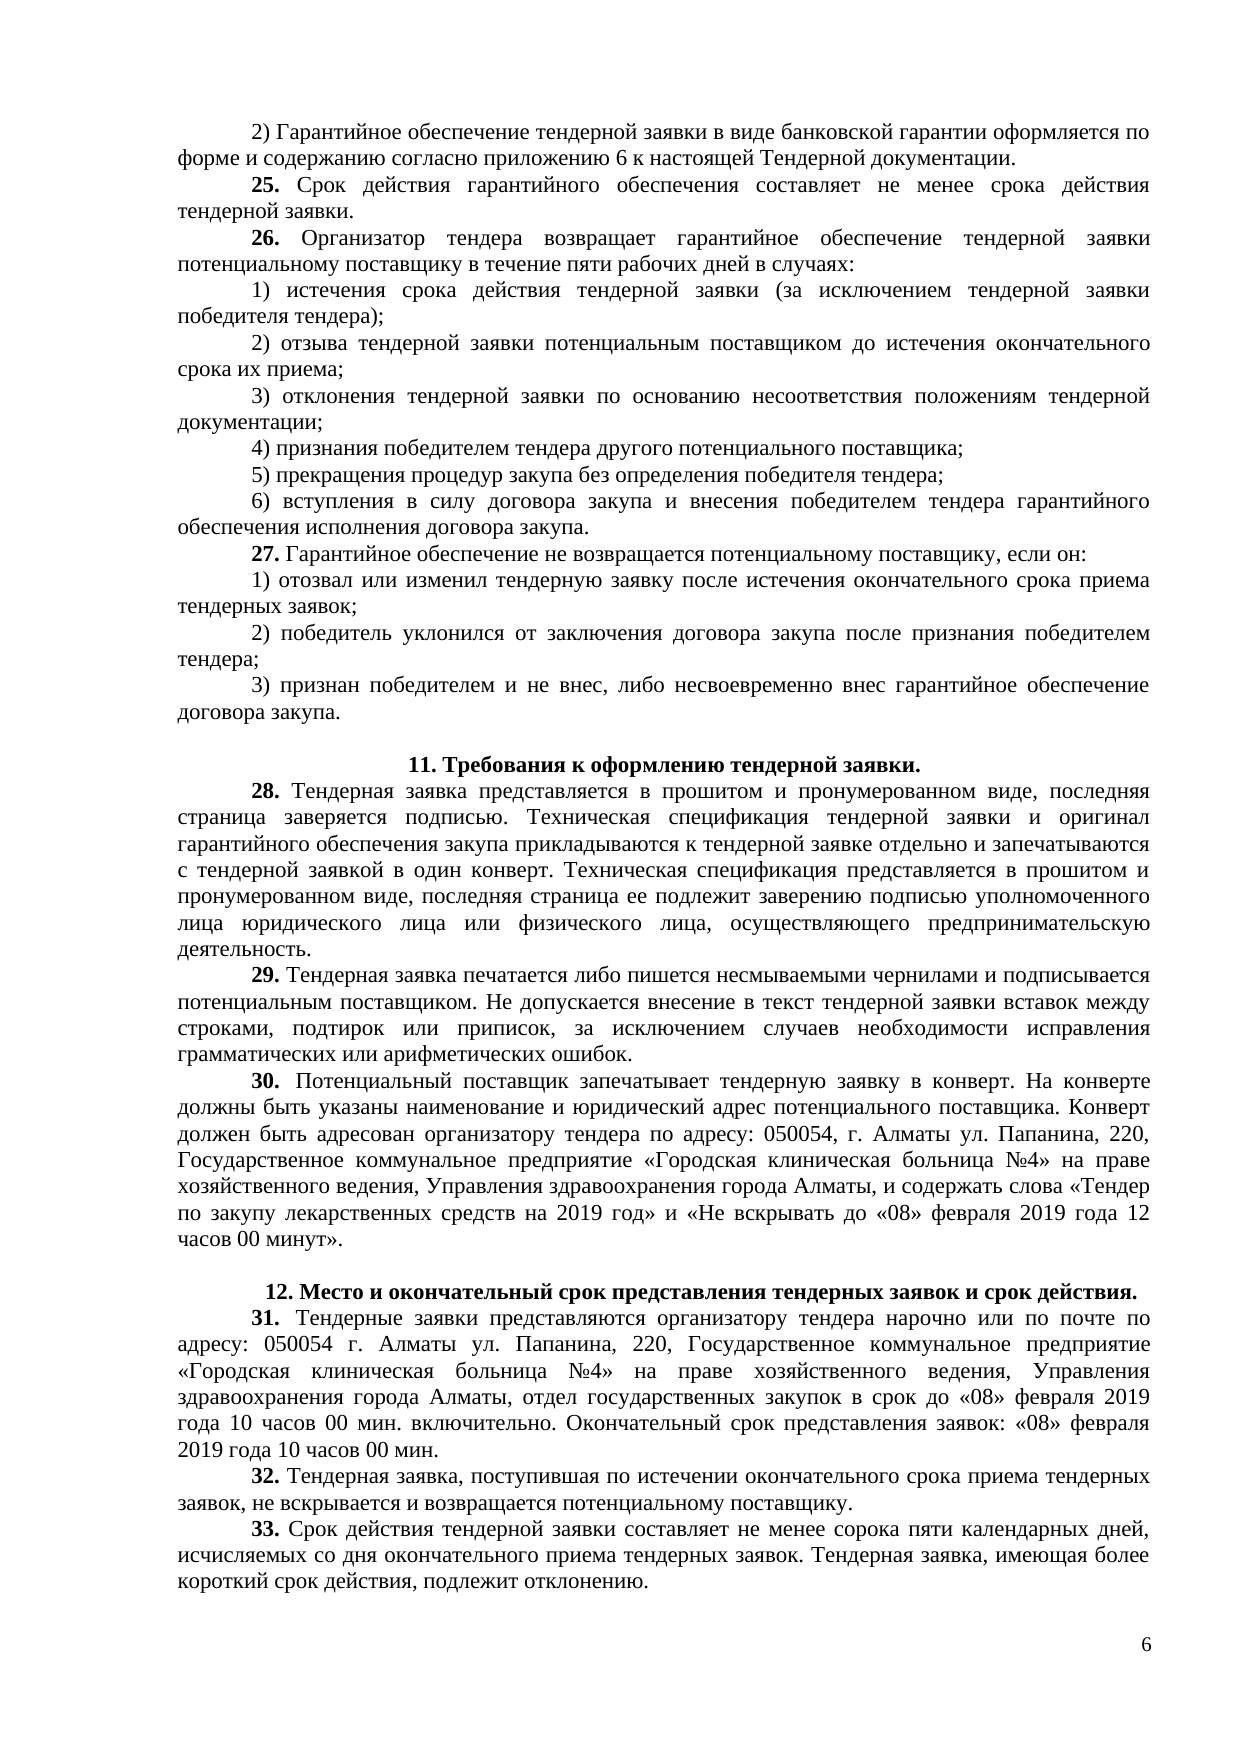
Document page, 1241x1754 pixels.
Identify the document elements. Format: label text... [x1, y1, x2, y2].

list 1) истечения срока действия тендерной заявки (за исключением тендерной заявки победителя тендера); [177, 276, 1152, 329]
list 3) отклонения тендерной заявки по основанию несоответствия положениям тендерной документации; [177, 382, 1152, 434]
list 31. Тендерные заявки представляются организатору тендера нарочно или по почте по адресу: 050054 г. Алматы ул. Папанина, 220, Государственное коммунальное предприятие «Городская клиническая больница №4» на праве хозяйственного ведения, Управления здравоохранения города Алматы, отдел государственных закупок в срок до «08» февраля 2019 года 10 часов 00 мин. включительно. Окончательный срок представления заявок: «08» февраля 2019 года 10 часов 00 мин. [177, 1304, 1152, 1462]
list 27. Гарантийное обеспечение не возвращается потенциальному поставщику, если он: [177, 540, 1152, 566]
list 2) Гарантийное обеспечение тендерной заявки в виде банковской гарантии оформляется по форме и содержанию согласно приложению 6 к настоящей Тендерной документации. [177, 118, 1152, 171]
list 32. Тендерная заявка, поступившая по истечении окончательного срока приема тендерных заявок, не вскрывается и возвращается потенциальному поставщику. [177, 1462, 1152, 1515]
list 4) признания победителем тендера другого потенциального поставщика; [177, 434, 1152, 461]
list 28. Тендерная заявка представляется в прошитом и пронумерованном виде, последняя страница заверяется подписью. Техническая спецификация тендерной заявки и оригинал гарантийного обеспечения закупа прикладываются к тендерной заявке отдельно и запечатываются с тендерной заявкой в один конверт. Техническая спецификация представляется в прошитом и пронумерованном виде, последняя страница ее подлежит заверению подписью уполномоченного лица юридического лица или физического лица, осуществляющего предпринимательскую деятельность. [177, 777, 1152, 961]
list 33. Срок действия тендерной заявки составляет не менее сорока пяти календарных дней, исчисляемых со дня окончательного приема тендерных заявок. Тендерная заявка, имеющая более короткий срок действия, подлежит отклонению. [177, 1515, 1152, 1594]
list 12. Место и окончательный срок представления тендерных заявок и срок действия. [177, 1278, 1152, 1304]
list 25. Срок действия гарантийного обеспечения составляет не менее срока действия тендерной заявки. [177, 171, 1152, 223]
list 2) отзыва тендерной заявки потенциальным поставщиком до истечения окончательного срока их приема; [177, 329, 1152, 382]
list 6) вступления в силу договора закупа и внесения победителем тендера гарантийного обеспечения исполнения договора закупа. [177, 487, 1152, 540]
list 30. Потенциальный поставщик запечатывает тендерную заявку в конверт. На конверте должны быть указаны наименование и юридический адрес потенциального поставщика. Конверт должен быть адресован организатору тендера по адресу: 050054, г. Алматы ул. Папанина, 220, Государственное коммунальное предприятие «Городская клиническая больница №4» на праве хозяйственного ведения, Управления здравоохранения города Алматы, и содержать слова «Тендер по закупу лекарственных средств на 2019 год» и «Не вскрывать до «08» февраля 2019 года 12 часов 00 минут». [177, 1067, 1152, 1251]
list 5) прекращения процедур закупа без определения победителя тендера; [177, 461, 1152, 487]
list 11. Требования к оформлению тендерной заявки. [177, 751, 1152, 777]
list 29. Тендерная заявка печатается либо пишется несмываемыми чернилами и подписывается потенциальным поставщиком. Не допускается внесение в текст тендерной заявки вставок между строками, подтирок или приписок, за исключением случаев необходимости исправления грамматических или арифметических ошибок. [177, 961, 1152, 1067]
list 3) признан победителем и не внес, либо несвоевременно внес гарантийное обеспечение договора закупа. [177, 672, 1152, 724]
list 2) победитель уклонился от заключения договора закупа после признания победителем тендера; [177, 619, 1152, 672]
list 1) отозвал или изменил тендерную заявку после истечения окончательного срока приема тендерных заявок; [177, 566, 1152, 619]
list 26. Организатор тендера возвращает гарантийное обеспечение тендерной заявки потенциальному поставщику в течение пяти рабочих дней в случаях: [177, 223, 1152, 276]
